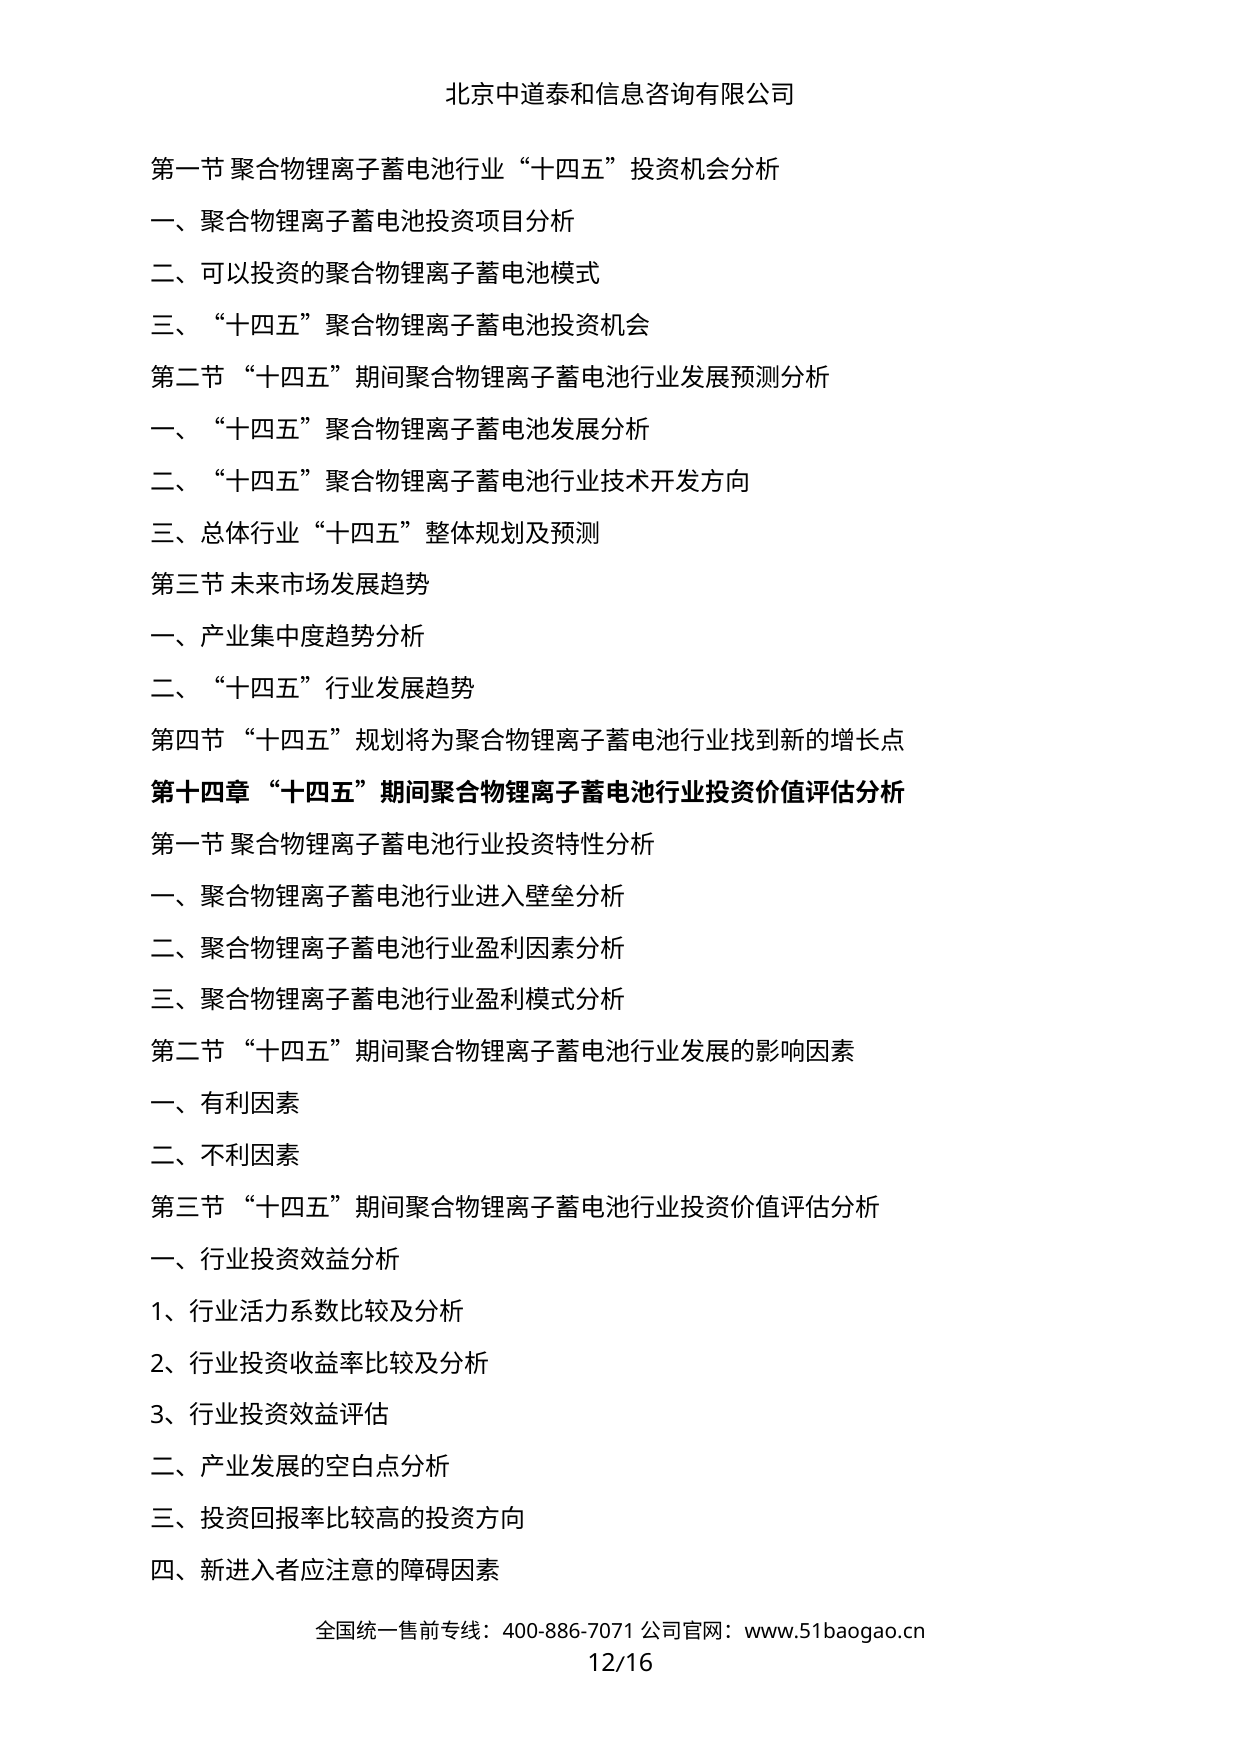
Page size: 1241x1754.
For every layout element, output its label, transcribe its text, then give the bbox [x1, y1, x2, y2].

text 三、投资回报率比较高的投资方向 [150, 1499, 1090, 1535]
text 3、行业投资效益评估 [150, 1395, 1090, 1431]
text 一、聚合物锂离子蓄电池行业进入壁垒分析 [150, 876, 1090, 912]
text 一、聚合物锂离子蓄电池投资项目分析 [150, 202, 1090, 238]
text 二、“十四五”聚合物锂离子蓄电池行业技术开发方向 [150, 461, 1090, 497]
text 二、“十四五”行业发展趋势 [150, 669, 1090, 705]
text 1、行业活力系数比较及分析 [150, 1291, 1090, 1327]
text 一、产业集中度趋势分析 [150, 617, 1090, 653]
text 第四节 “十四五”规划将为聚合物锂离子蓄电池行业找到新的增长点 [150, 721, 1090, 757]
text 二、不利因素 [150, 1136, 1090, 1172]
text 2、行业投资收益率比较及分析 [150, 1343, 1090, 1379]
text 四、新进入者应注意的障碍因素 [150, 1551, 1090, 1587]
text 一、“十四五”聚合物锂离子蓄电池发展分析 [150, 409, 1090, 446]
text 第十四章 “十四五”期间聚合物锂离子蓄电池行业投资价值评估分析 [150, 772, 1090, 809]
text 第三节 未来市场发展趋势 [150, 565, 1090, 601]
text 三、聚合物锂离子蓄电池行业盈利模式分析 [150, 980, 1090, 1016]
text 第二节 “十四五”期间聚合物锂离子蓄电池行业发展预测分析 [150, 357, 1090, 394]
text 第一节 聚合物锂离子蓄电池行业“十四五”投资机会分析 [150, 150, 1090, 186]
text 三、“十四五”聚合物锂离子蓄电池投资机会 [150, 306, 1090, 342]
text 第二节 “十四五”期间聚合物锂离子蓄电池行业发展的影响因素 [150, 1032, 1090, 1068]
text 一、行业投资效益分析 [150, 1239, 1090, 1276]
text 二、产业发展的空白点分析 [150, 1447, 1090, 1483]
text 第三节 “十四五”期间聚合物锂离子蓄电池行业投资价值评估分析 [150, 1187, 1090, 1224]
text 三、总体行业“十四五”整体规划及预测 [150, 513, 1090, 549]
text 二、可以投资的聚合物锂离子蓄电池模式 [150, 254, 1090, 290]
text 二、聚合物锂离子蓄电池行业盈利因素分析 [150, 928, 1090, 964]
text 一、有利因素 [150, 1084, 1090, 1120]
text 第一节 聚合物锂离子蓄电池行业投资特性分析 [150, 824, 1090, 861]
